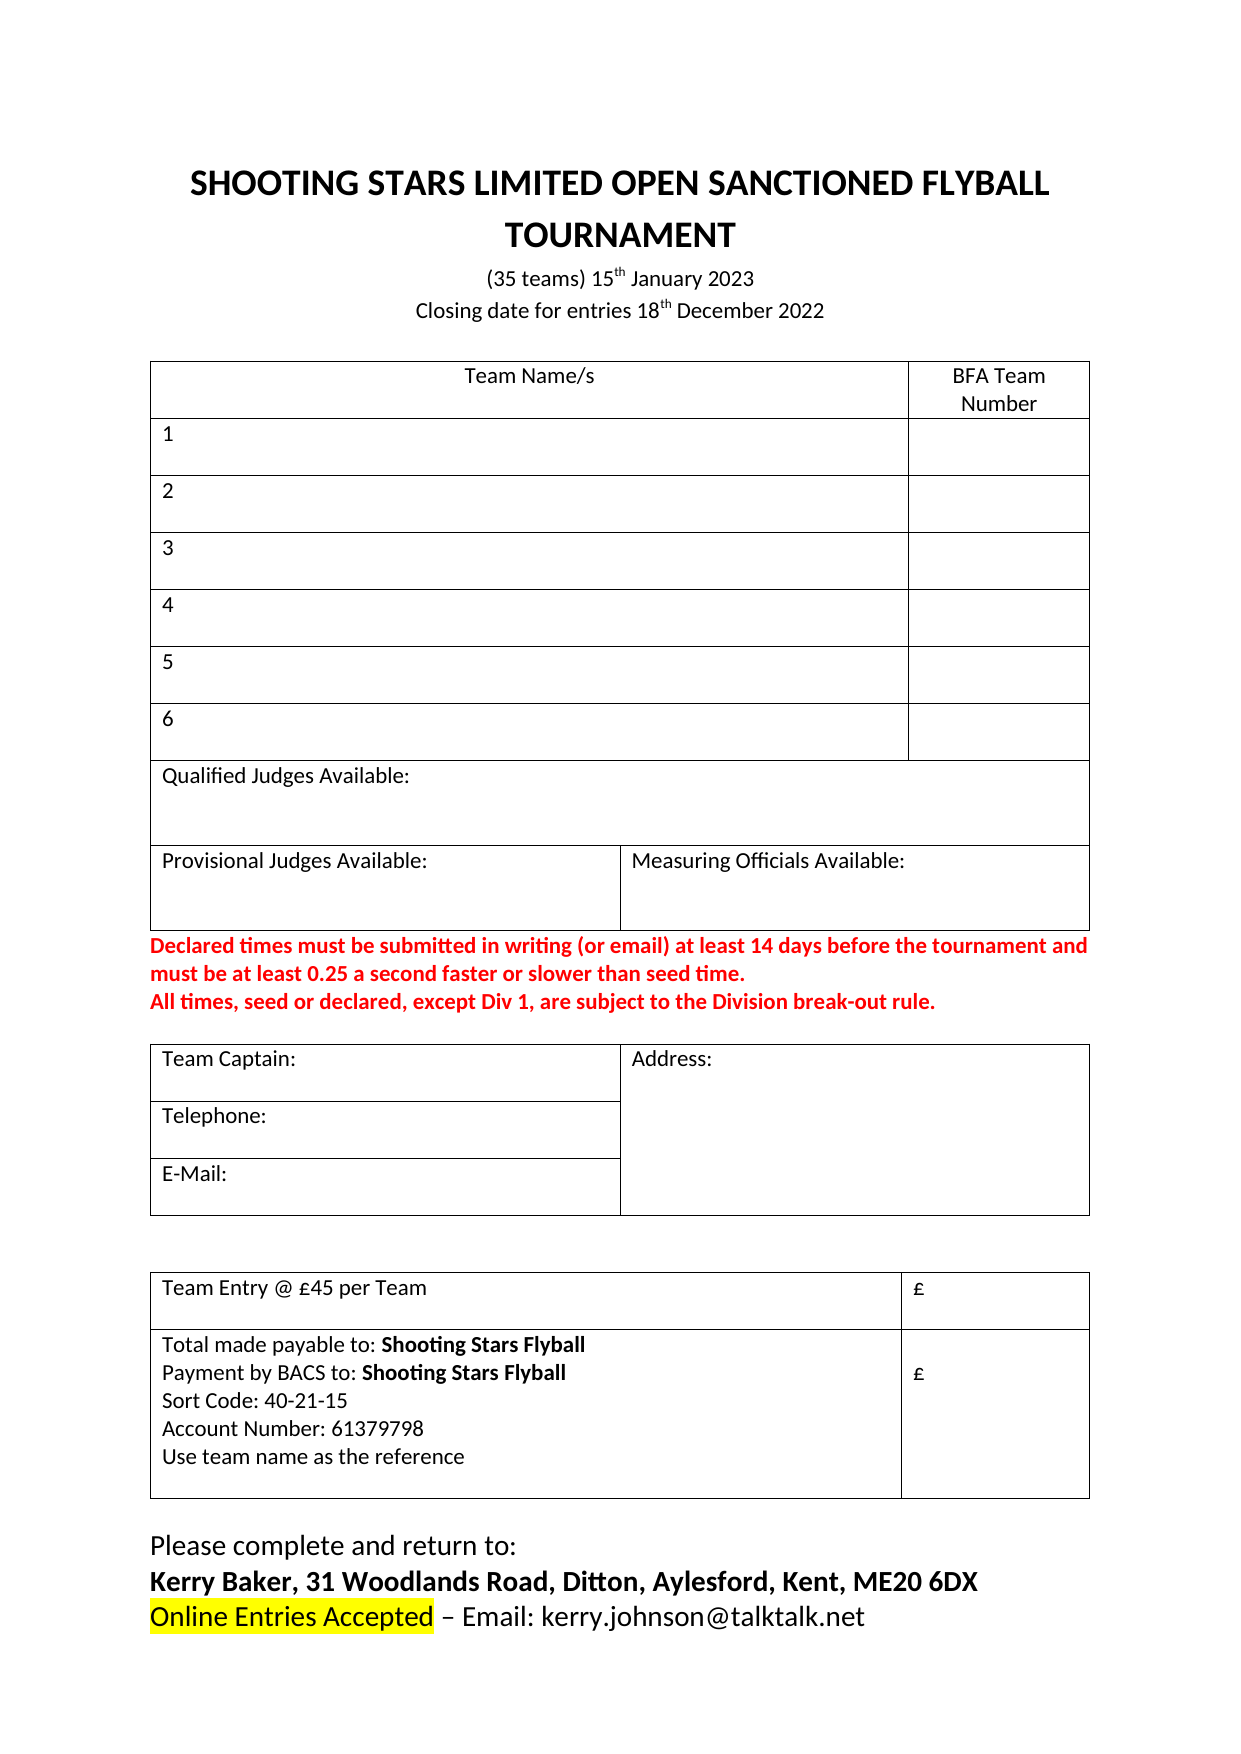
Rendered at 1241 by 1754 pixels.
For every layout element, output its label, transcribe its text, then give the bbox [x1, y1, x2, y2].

table_cell 1 [151, 419, 908, 475]
table_header £ [902, 1273, 1089, 1329]
table_cell [909, 704, 1089, 760]
text Kerry Baker, 31 Woodlands Road, Ditton, Aylesford, Kent, ME20 6DX [150, 1563, 1090, 1598]
table_cell 2 [151, 476, 908, 532]
table_cell 5 [151, 647, 908, 703]
table_cell 6 [151, 704, 908, 760]
table_cell 3 [151, 533, 908, 589]
table_cell Qualified Judges Available: [151, 761, 1089, 845]
table_cell 4 [151, 590, 908, 646]
table_cell [909, 419, 1089, 475]
table_header Team Captain: [151, 1045, 620, 1101]
text All times, seed or declared, except Div 1, are subject to the Division break-out rule. [150, 987, 1090, 1043]
text Declared times must be submitted in writing (or email) at least 14 days before the tournament and must be at least 0.25 a second faster or slower than seed time. [150, 931, 1090, 987]
table_cell [909, 647, 1089, 703]
table_header Address: [621, 1045, 1089, 1215]
table_cell E-Mail: [151, 1159, 620, 1215]
table_cell Telephone: [151, 1102, 620, 1158]
table_cell [909, 590, 1089, 646]
table_header Team Name/s [151, 362, 908, 418]
text SHOOTING STARS LIMITED OPEN SANCTIONED FLYBALL TOURNAMENT [150, 158, 1090, 257]
table_cell [909, 533, 1089, 589]
table_cell Total made payable to: Shooting Stars Flyball Payment by BACS to: Shooting Stars Flyball Sort Code: 40-21-15 Account Number: 61379798 Use team name as the reference [151, 1330, 901, 1498]
text (35 teams) 15th January 2023 [150, 264, 1090, 292]
text Online Entries Accepted – Email: kerry.johnson@talktalk.net [434, 1598, 1090, 1634]
table_cell [909, 476, 1089, 532]
table_header BFA Team Number [909, 362, 1089, 418]
table_header Team Entry @ £45 per Team [151, 1273, 901, 1329]
table_cell £ [902, 1330, 1089, 1498]
text Please complete and return to: [150, 1527, 1090, 1563]
table_cell Provisional Judges Available: [151, 846, 620, 930]
table_cell Measuring Officials Available: [621, 846, 1089, 930]
text Closing date for entries 18th December 2022 [150, 296, 1090, 356]
